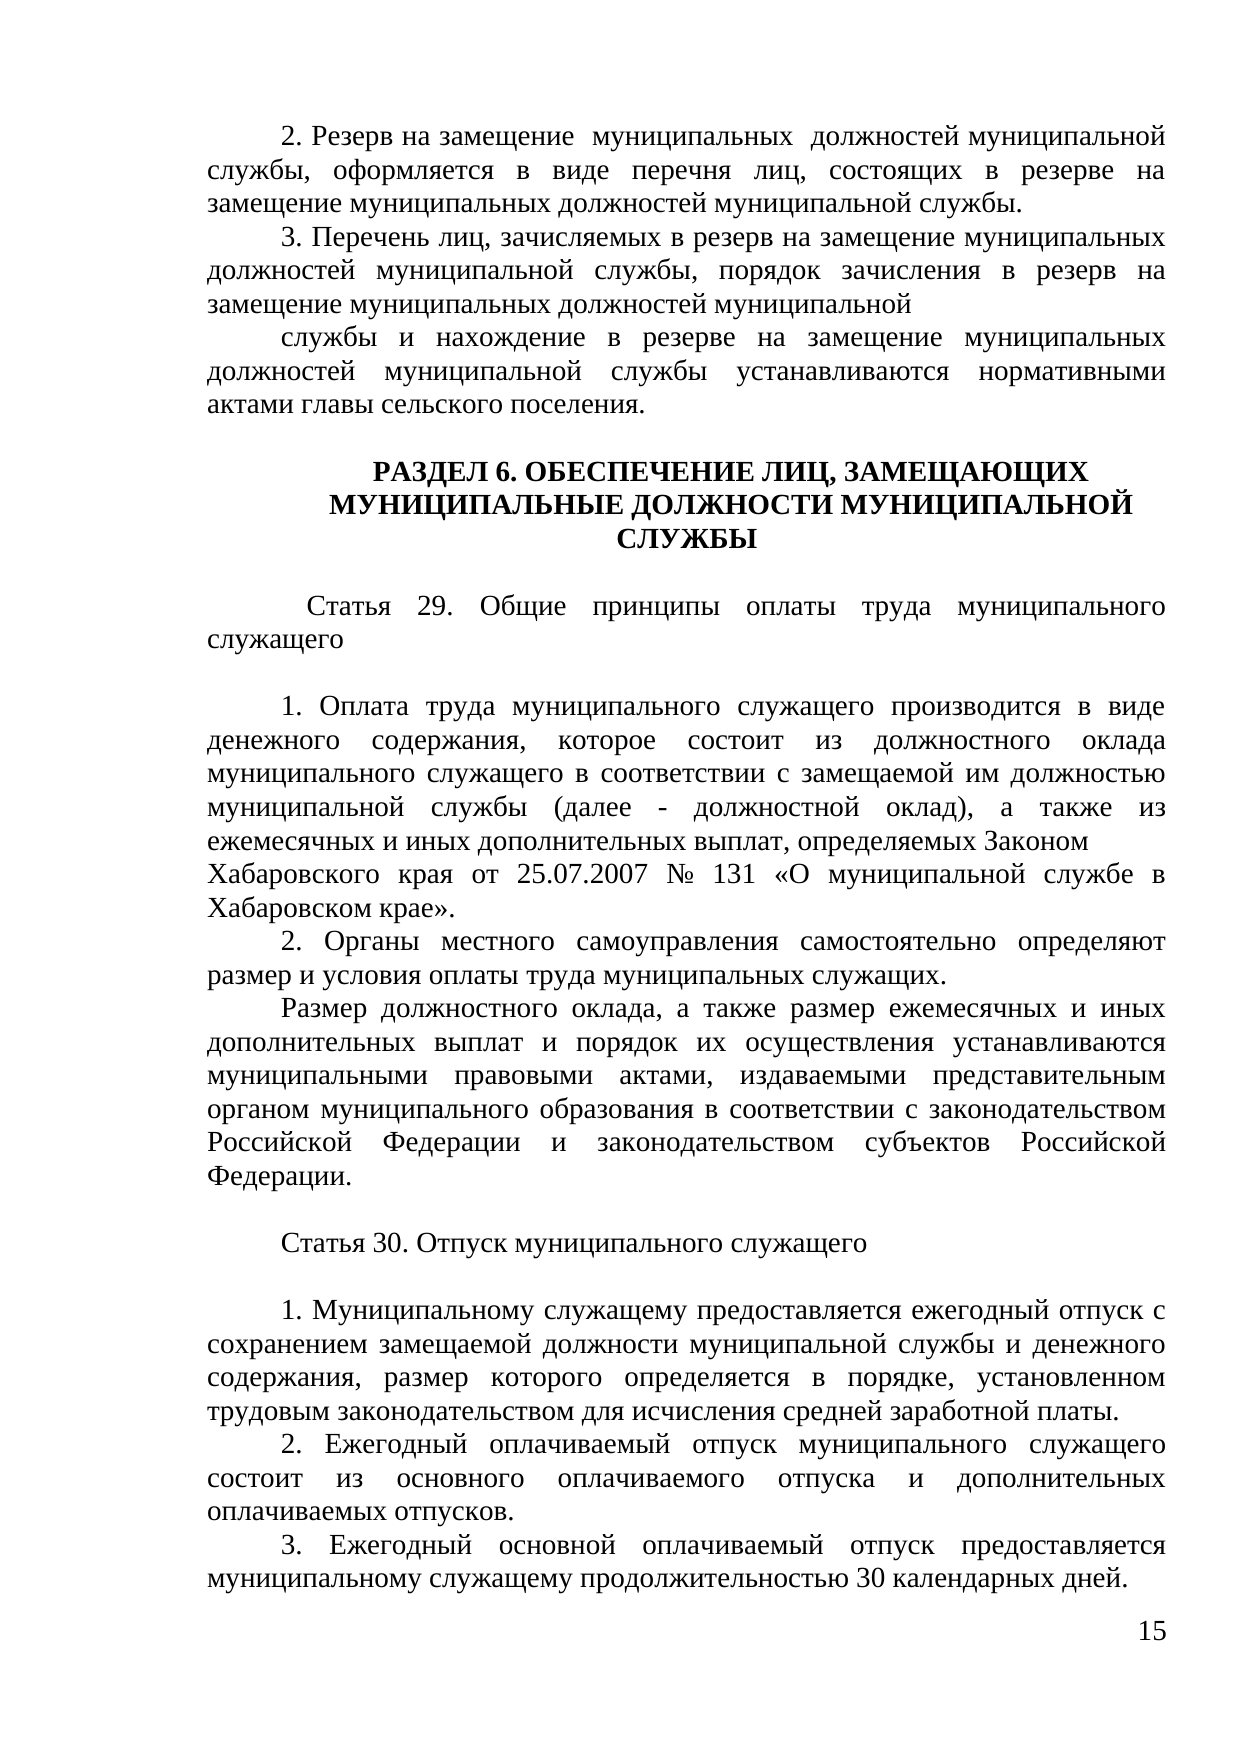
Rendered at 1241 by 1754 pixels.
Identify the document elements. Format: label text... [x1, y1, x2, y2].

text Статья 29. Общие принципы оплаты труда муниципального служащего [207, 588, 1167, 655]
text 1. Оплата труда муниципального служащего производится в виде денежного содержания, которое состоит из должностного оклада муниципального служащего в соответствии с замещаемой им должностью муниципальной службы (далее - должностной оклад), а также из ежемесячных и иных дополнительных выплат, определяемых Законом [207, 688, 1167, 856]
text 3. Перечень лиц, зачисляемых в резерв на замещение муниципальных должностей муниципальной службы, порядок зачисления в резерв на замещение муниципальных должностей муниципальной [207, 219, 1167, 319]
text Хабаровского края от 25.07.2007 № 131 «О муниципальной службе в Хабаровском крае». [207, 856, 1167, 923]
text 2. Резерв на замещение муниципальных должностей муниципальной службы, оформляется в виде перечня лиц, состоящих в резерве на замещение муниципальных должностей муниципальной службы. [207, 118, 1167, 219]
text 1. Муниципальному служащему предоставляется ежегодный отпуск с сохранением замещаемой должности муниципальной службы и денежного содержания, размер которого определяется в порядке, установленном трудовым законодательством для исчисления средней заработной платы. [207, 1292, 1167, 1426]
text 2. Органы местного самоуправления самостоятельно определяют размер и условия оплаты труда муниципальных служащих. [207, 923, 1167, 990]
text службы и нахождение в резерве на замещение муниципальных должностей муниципальной службы устанавливаются нормативными актами главы сельского поселения. [207, 319, 1167, 420]
text РАЗДЕЛ 6. ОБЕСПЕЧЕНИЕ ЛИЦ, ЗАМЕЩАЮЩИХ [207, 454, 1167, 487]
text Размер должностного оклада, а также размер ежемесячных и иных дополнительных выплат и порядок их осуществления устанавливаются муниципальными правовыми актами, издаваемыми представительным органом муниципального образования в соответствии с законодательством Российской Федерации и законодательством субъектов Российской Федерации. [207, 990, 1167, 1192]
text 2. Ежегодный оплачиваемый отпуск муниципального служащего состоит из основного оплачиваемого отпуска и дополнительных оплачиваемых отпусков. [207, 1426, 1167, 1527]
text МУНИЦИПАЛЬНЫЕ ДОЛЖНОСТИ МУНИЦИПАЛЬНОЙ СЛУЖБЫ [207, 487, 1167, 554]
text 3. Ежегодный основной оплачиваемый отпуск предоставляется муниципальному служащему продолжительностью 30 календарных дней. [207, 1527, 1167, 1594]
text Статья 30. Отпуск муниципального служащего [207, 1225, 1167, 1259]
